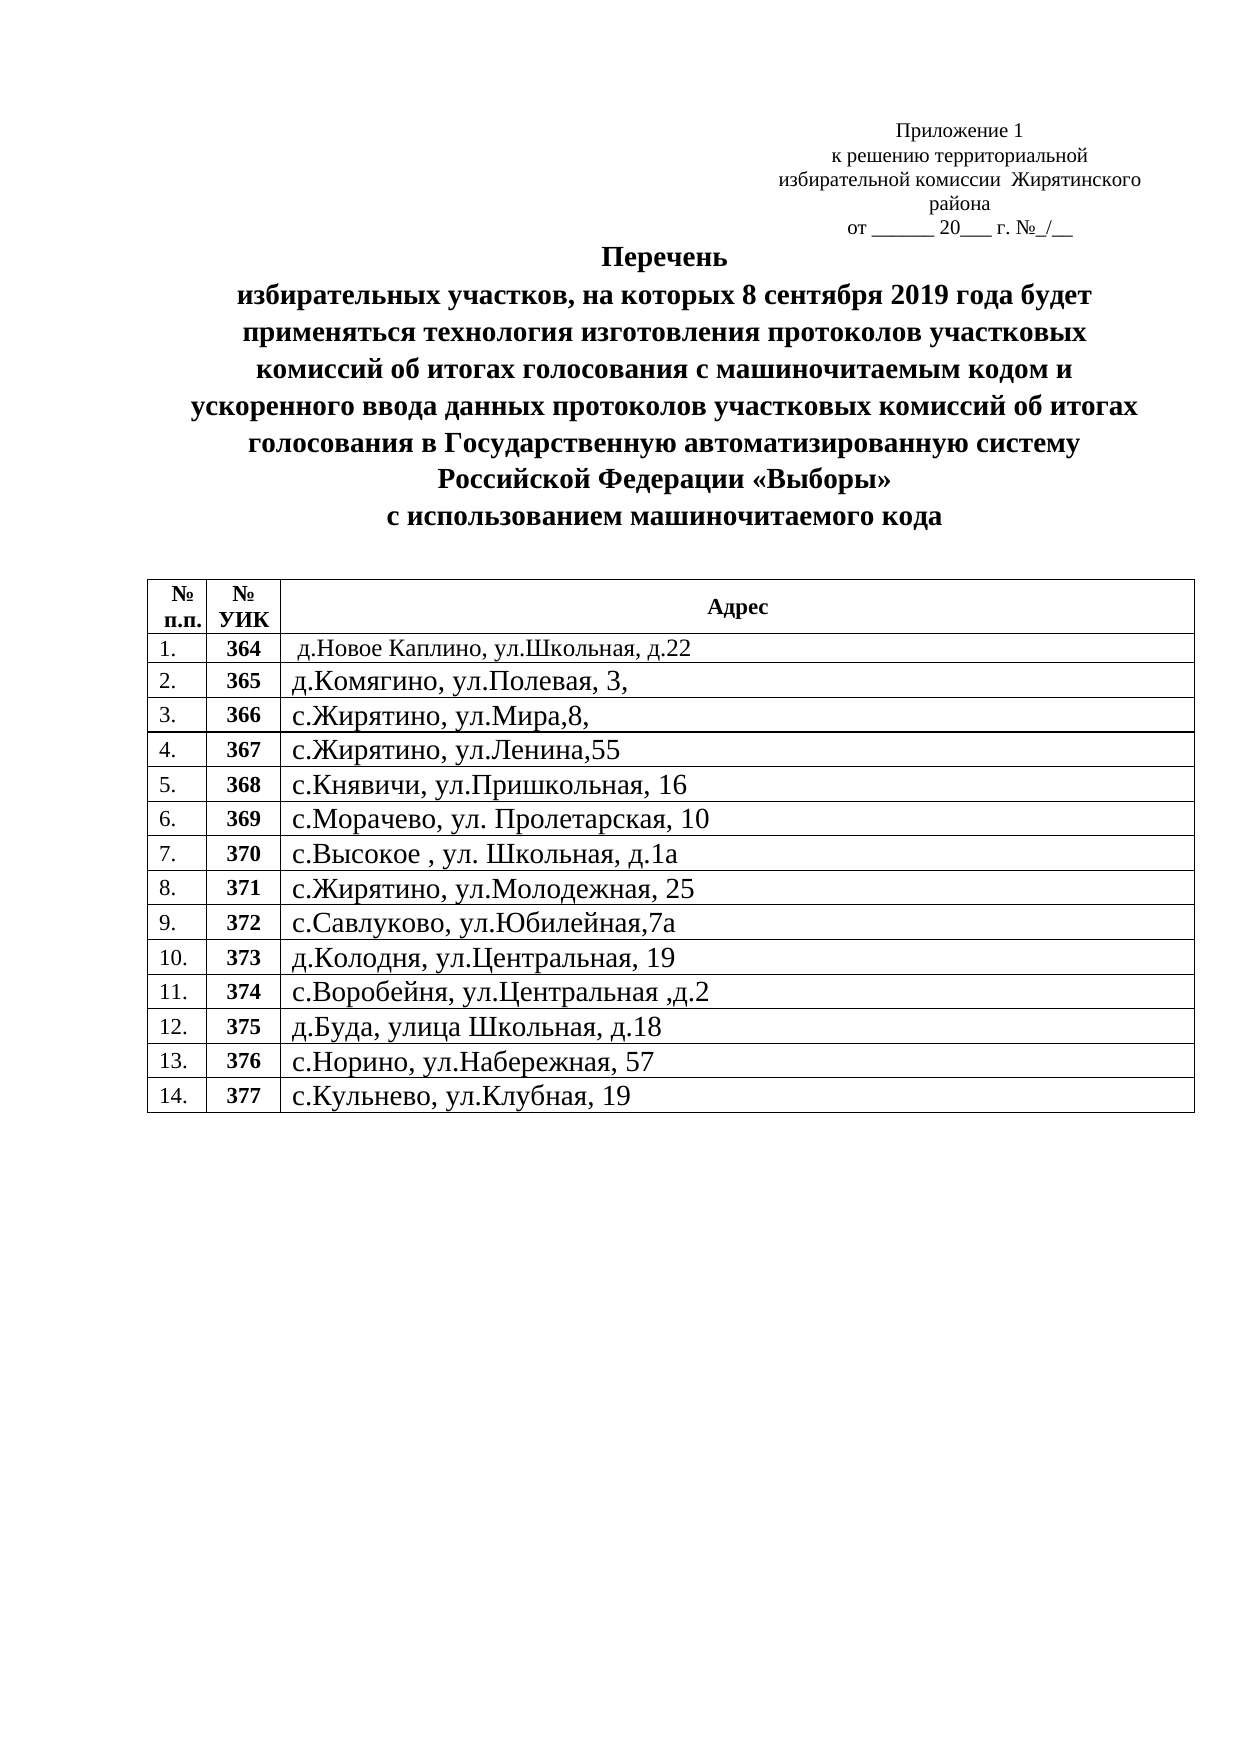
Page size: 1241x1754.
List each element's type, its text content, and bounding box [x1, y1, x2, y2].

table_cell 364 [207, 634, 280, 662]
text Перечень [177, 239, 1152, 272]
table_cell 370 [207, 836, 280, 870]
table_header № УИК [207, 580, 280, 632]
table_cell 373 [207, 940, 280, 973]
table_cell с.Жирятино, ул.Мира,8, [281, 698, 1194, 731]
table_cell [148, 1044, 206, 1077]
table_cell [148, 975, 206, 1008]
table_cell [148, 634, 206, 662]
text Приложение 1 [768, 118, 1152, 142]
table_cell д.Комягино, ул.Полевая, 3, [281, 663, 1194, 697]
table_cell 369 [207, 802, 280, 835]
table_cell [148, 1009, 206, 1043]
table_cell [148, 905, 206, 939]
table_cell [148, 663, 206, 697]
text к решению территориальной избирательной комиссии Жирятинского района [768, 142, 1152, 215]
table_cell с.Норино, ул.Набережная, 57 [281, 1044, 1194, 1077]
table_cell с.Воробейня, ул.Центральная ,д.2 [281, 975, 1194, 1008]
table_cell [148, 1078, 206, 1112]
table_cell с.Савлуково, ул.Юбилейная,7а [281, 905, 1194, 939]
table_cell д.Новое Каплино, ул.Школьная, д.22 [281, 634, 1194, 662]
table_cell с.Жирятино, ул.Ленина,55 [281, 733, 1194, 766]
table_cell [148, 836, 206, 870]
table_cell с.Высокое , ул. Школьная, д.1а [281, 836, 1194, 870]
table_cell с.Княвичи, ул.Пришкольная, 16 [281, 767, 1194, 801]
table_cell 371 [207, 871, 280, 904]
table_cell 372 [207, 905, 280, 939]
table_cell 376 [207, 1044, 280, 1077]
text с использованием машиночитаемого кода [177, 498, 1152, 532]
table_cell [148, 767, 206, 801]
table_header № п.п. [148, 580, 206, 632]
table_cell 368 [207, 767, 280, 801]
table_cell 366 [207, 698, 280, 731]
table_header Адрес [281, 580, 1194, 632]
table_cell [148, 940, 206, 973]
table_cell 374 [207, 975, 280, 1008]
table_cell д.Буда, улица Школьная, д.18 [281, 1009, 1194, 1043]
table_cell [148, 802, 206, 835]
table_cell 367 [207, 733, 280, 766]
table_cell 365 [207, 663, 280, 697]
table_cell с.Жирятино, ул.Молодежная, 25 [281, 871, 1194, 904]
table_cell с.Кульнево, ул.Клубная, 19 [281, 1078, 1194, 1112]
table_cell [148, 733, 206, 766]
table_cell д.Колодня, ул.Центральная, 19 [281, 940, 1194, 973]
table_cell [148, 698, 206, 731]
table_cell [148, 871, 206, 904]
table_cell 377 [207, 1078, 280, 1112]
text избирательных участков, на которых 8 сентября 2019 года будет применяться технология изготовления протоколов участковых комиссий об итогах голосования с машиночитаемым кодом и ускоренного ввода данных протоколов участковых комиссий об итогах голосования в Государственную автоматизированную систему Российской Федерации «Выборы» [177, 277, 1152, 495]
table_cell 375 [207, 1009, 280, 1043]
table_cell с.Морачево, ул. Пролетарская, 10 [281, 802, 1194, 835]
text от ______ 20___ г. №_/__ [768, 215, 1152, 239]
